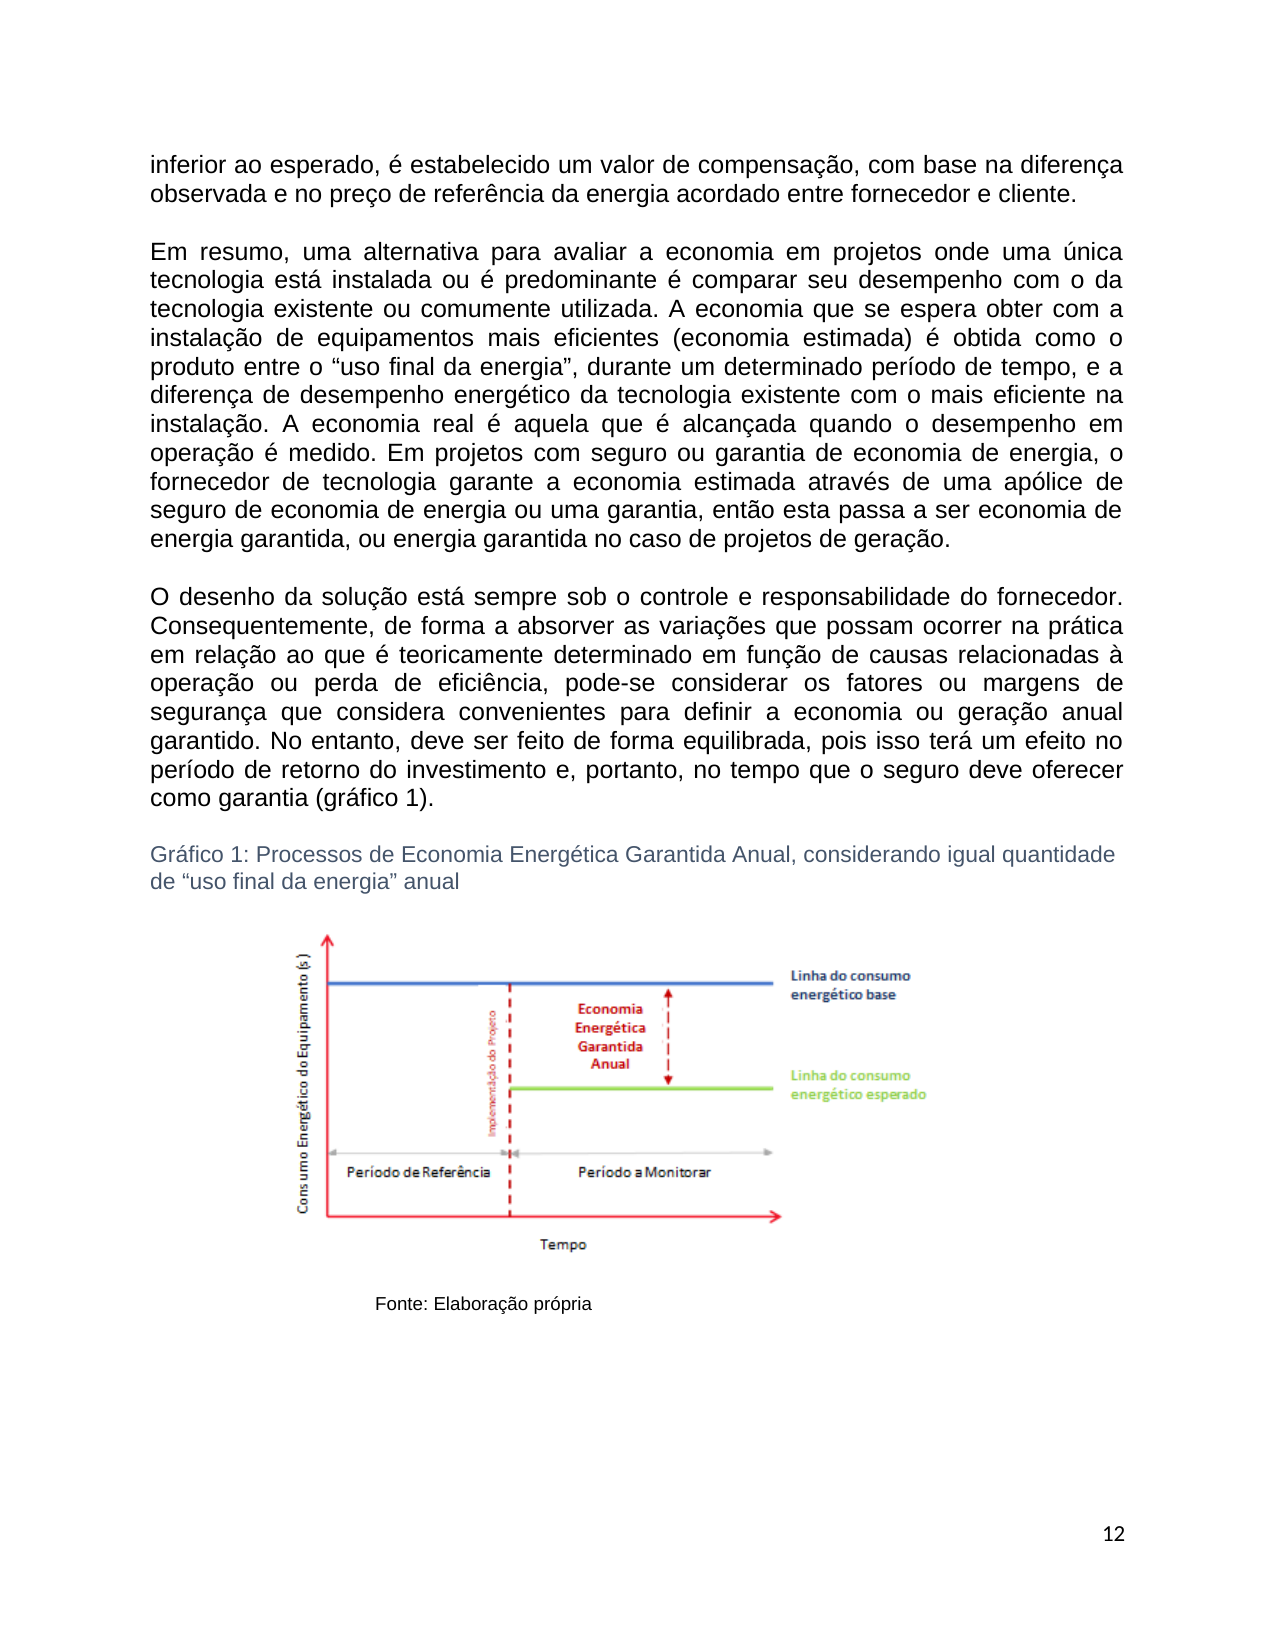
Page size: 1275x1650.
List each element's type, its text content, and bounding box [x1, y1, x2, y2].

picture [286, 923, 989, 1264]
text O desenho da solução está sempre sob o controle e responsabilidade do fornecedor. Consequentemente, de forma a absorver as variações que possam ocorrer na prática em relação ao que é teoricamente determinado em função de causas relacionadas à operação ou perda de eficiência, pode-se considerar os fatores ou margens de segurança que considera convenientes para definir a economia ou geração anual garantido. No entanto, deve ser feito de forma equilibrada, pois isso terá um efeito no período de retorno do investimento e, portanto, no tempo que o seguro deve oferecer como garantia (gráfico 1). [150, 582, 1125, 812]
text Gráfico 1: Processos de Economia Energética Garantida Anual, considerando igual quantidade de “uso final da energia” anual [150, 841, 1125, 894]
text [150, 150, 1125, 207]
text Em resumo, uma alternativa para avaliar a economia em projetos onde uma única tecnologia está instalada ou é predominante é comparar seu desempenho com o da tecnologia existente ou comumente utilizada. A economia que se espera obter com a instalação de equipamentos mais eficientes (economia estimada) é obtida como o produto entre o “uso final da energia”, durante um determinado período de tempo, e a diferença de desempenho energético da tecnologia existente com o mais eficiente na instalação. A economia real é aquela que é alcançada quando o desempenho em operação é medido. Em projetos com seguro ou garantia de economia de energia, o fornecedor de tecnologia garante a economia estimada através de uma apólice de seguro de economia de energia ou uma garantia, então esta passa a ser economia de energia garantida, ou energia garantida no caso de projetos de geração. [150, 237, 1125, 553]
text Fonte: Elaboração própria [300, 1293, 1125, 1314]
